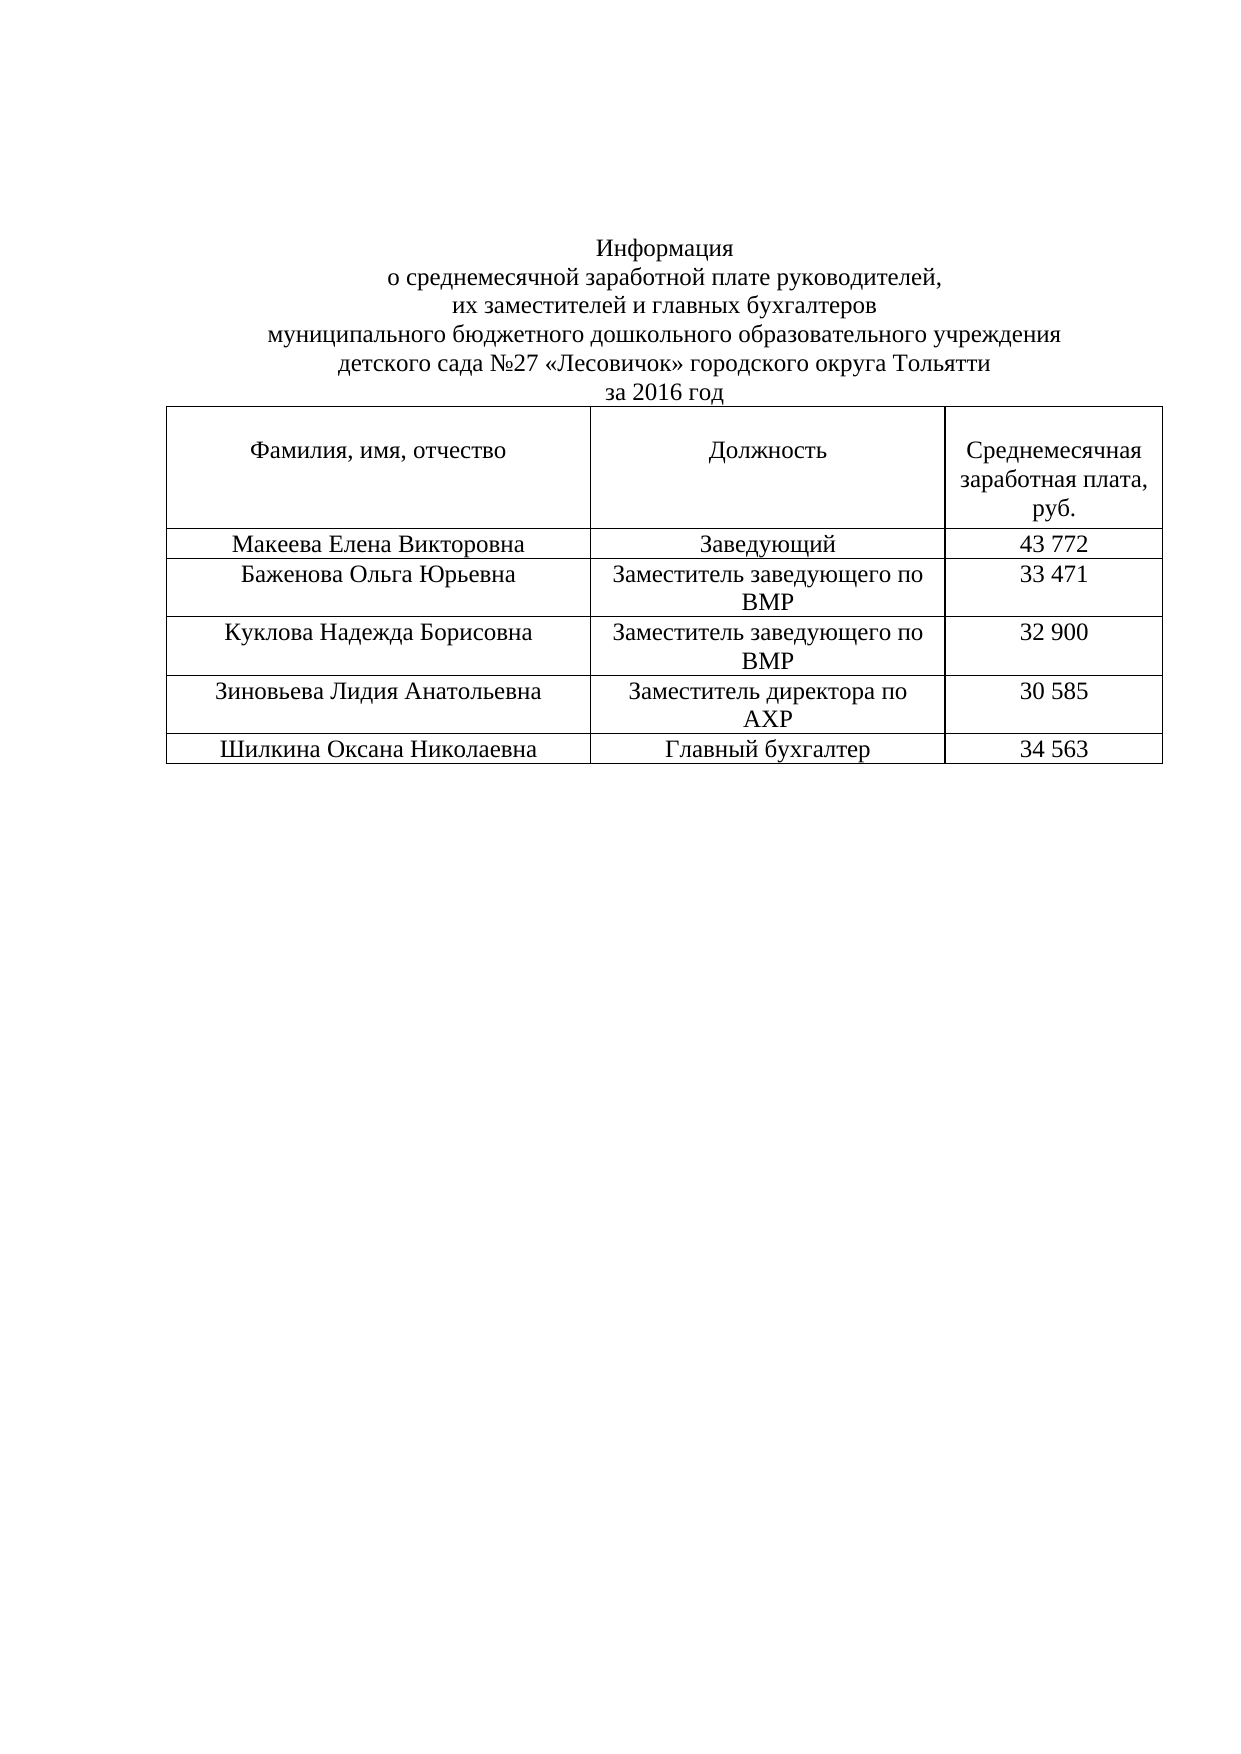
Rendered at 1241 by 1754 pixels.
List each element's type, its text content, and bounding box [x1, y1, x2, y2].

text за 2016 год [177, 377, 1152, 406]
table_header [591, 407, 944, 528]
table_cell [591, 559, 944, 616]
text их заместителей и главных бухгалтеров [177, 291, 1152, 319]
text муниципального бюджетного дошкольного образовательного учреждения [177, 319, 1152, 348]
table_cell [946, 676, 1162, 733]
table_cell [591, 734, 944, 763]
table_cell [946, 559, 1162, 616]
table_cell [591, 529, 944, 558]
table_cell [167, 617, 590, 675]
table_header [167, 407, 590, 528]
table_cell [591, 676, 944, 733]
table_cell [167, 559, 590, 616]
text о среднемесячной заработной плате руководителей, [177, 262, 1152, 291]
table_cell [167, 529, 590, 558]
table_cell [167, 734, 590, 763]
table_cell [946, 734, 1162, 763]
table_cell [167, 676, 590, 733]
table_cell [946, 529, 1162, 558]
text Информация [177, 233, 1152, 262]
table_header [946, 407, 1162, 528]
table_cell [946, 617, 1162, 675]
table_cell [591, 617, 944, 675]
text детского сада №27 «Лесовичок» городского округа Тольятти [177, 348, 1152, 377]
